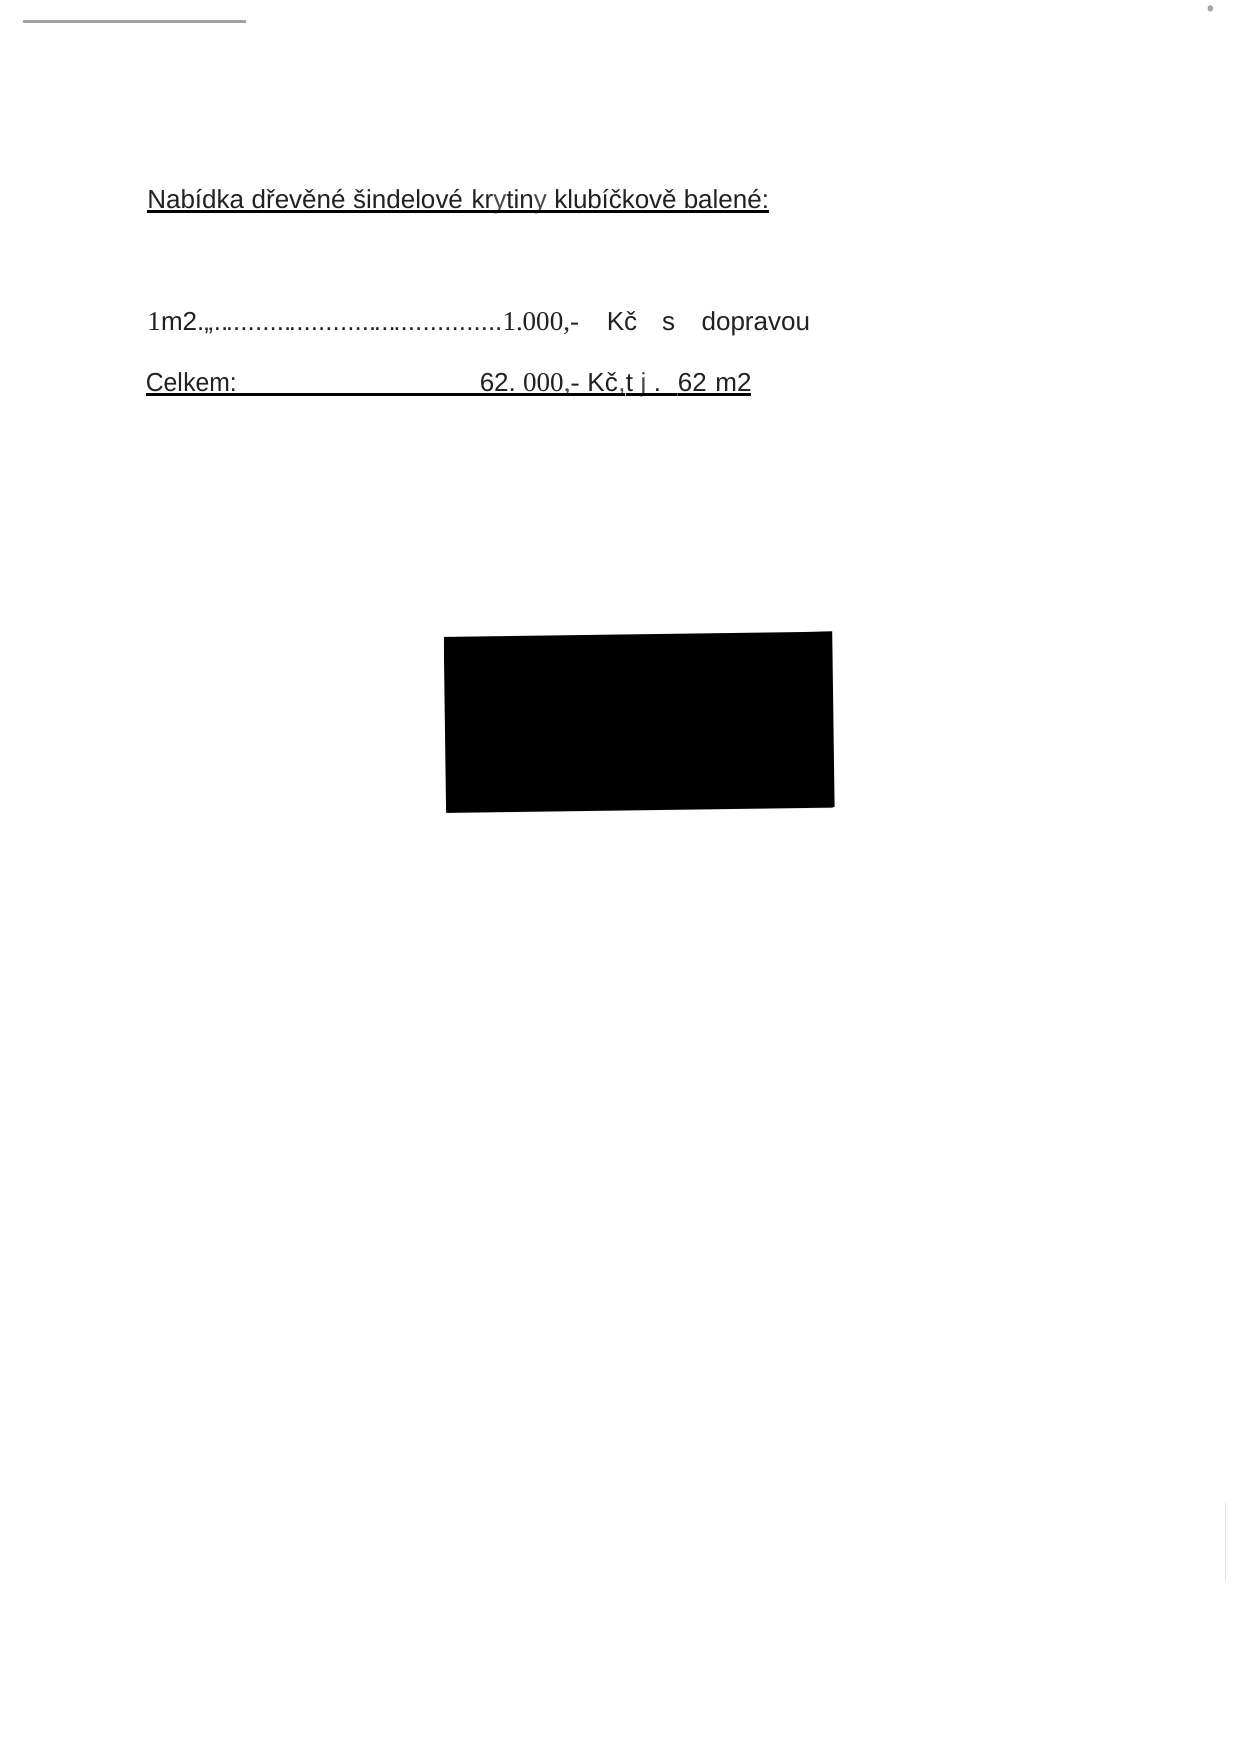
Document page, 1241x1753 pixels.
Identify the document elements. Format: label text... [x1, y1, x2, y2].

text Nabídka dřevěné šindelové krytiny klubíčkově balené: [147, 184, 1238, 214]
picture [443, 631, 836, 814]
text Celkem: 62. 000,- Kč,t j . 62 m2 [146, 367, 1238, 398]
text • [0, 0, 1214, 21]
text 1m2.„.........................................1.000,- Kč s dopravou [147, 305, 1238, 336]
